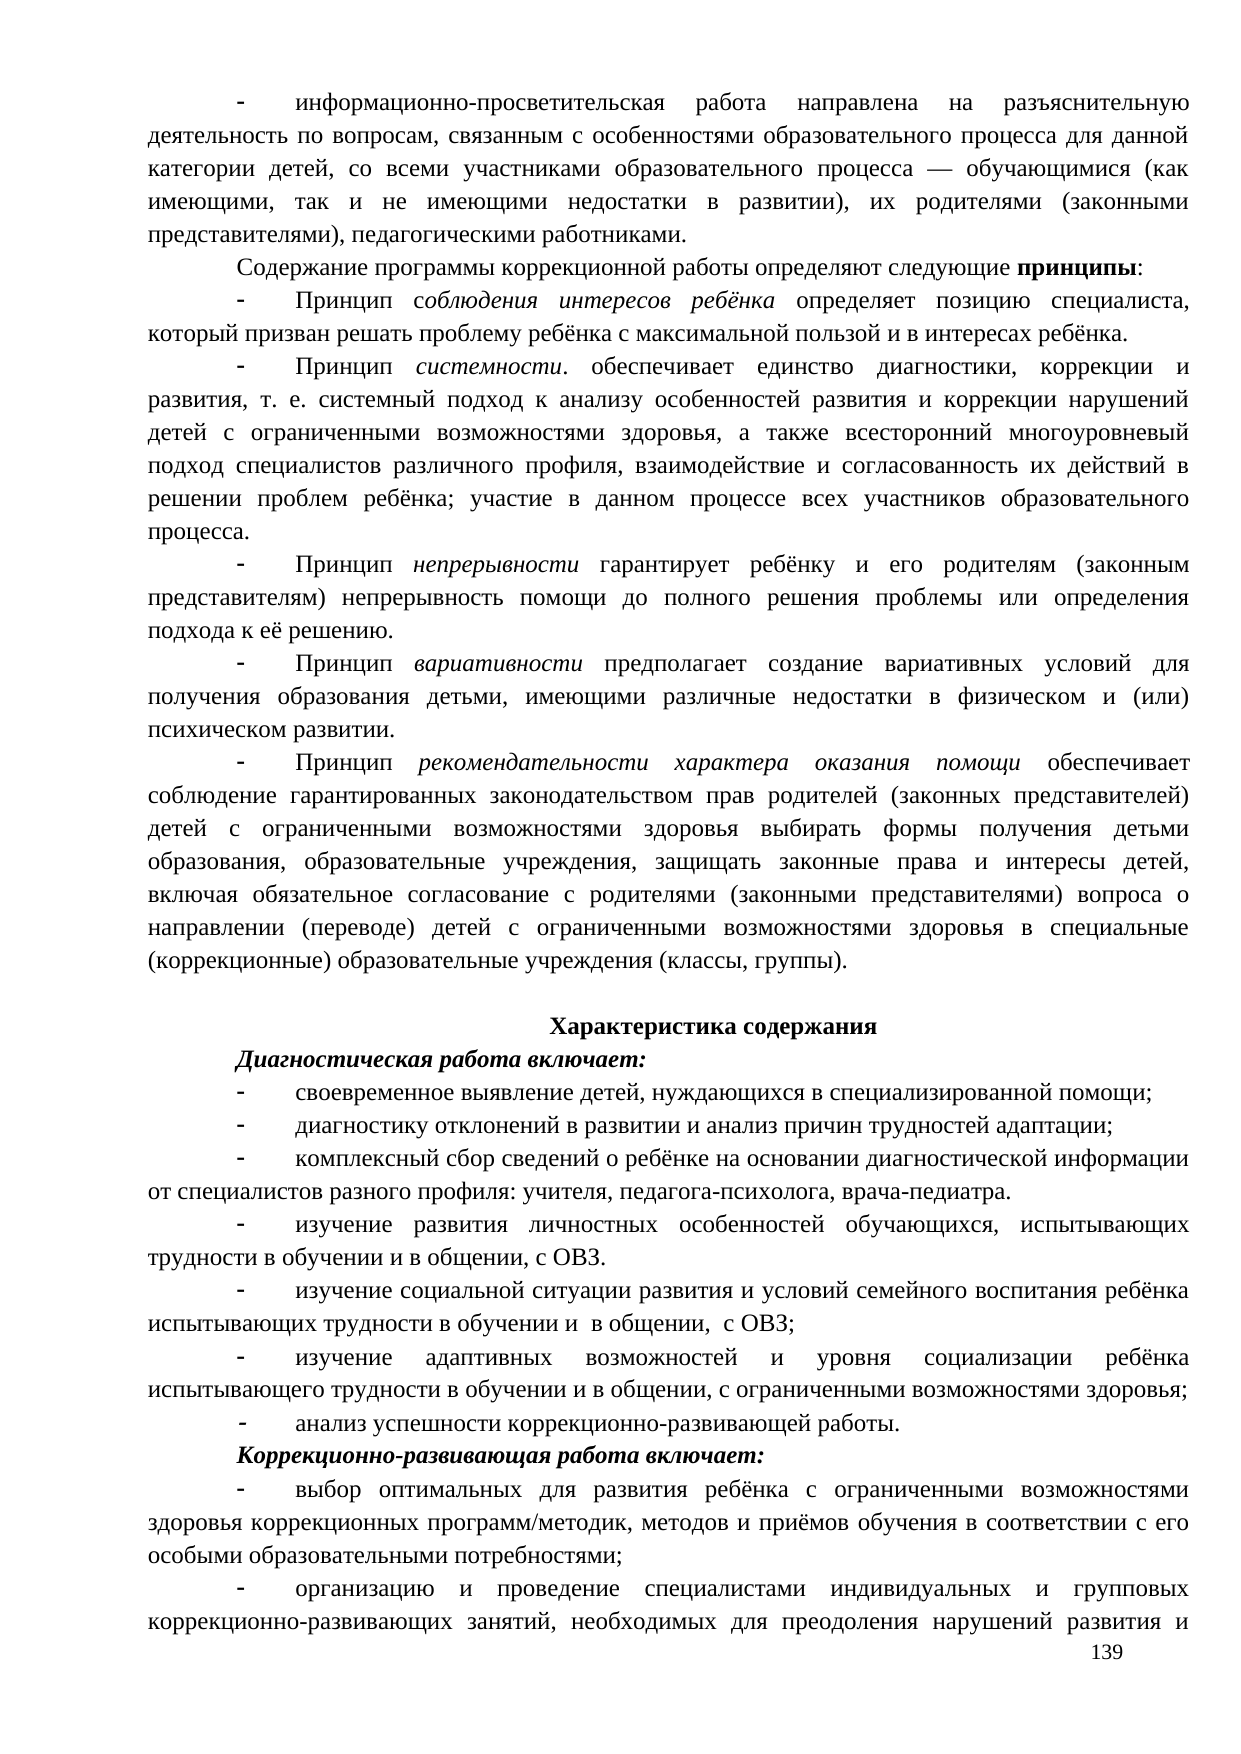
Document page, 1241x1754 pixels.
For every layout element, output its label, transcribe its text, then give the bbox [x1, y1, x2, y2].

list комплексный сбор сведений о ребёнке на основании диагностической информации от специалистов разного профиля: учителя, педагога-психолога, врача-педиатра. [148, 1143, 1190, 1205]
list анализ успешности коррекционно-развивающей работы. [148, 1408, 1190, 1436]
list диагностику отклонений в развитии и анализ причин трудностей адаптации; [148, 1110, 1190, 1139]
list информационно-просветительская работа направлена на разъяснительную деятельность по вопросам, связанным с особенностями образовательного процесса для данной категории детей, со всеми участниками образовательного процесса — обучающимися (как имеющими, так и не имеющими недостатки в развитии), их родителями (законными представителями), педагогическими работниками. [148, 87, 1190, 248]
text Диагностическая работа включает: [148, 1044, 1190, 1073]
text Содержание программы коррекционной работы определяют следующие принципы: [148, 252, 1190, 281]
list Принцип вариативности предполагает создание вариативных условий для получения образования детьми, имеющими различные недостатки в физическом и (или) психическом развитии. [148, 648, 1190, 743]
text Коррекционно-развивающая работа включает: [148, 1441, 1190, 1469]
list Принцип рекомендательности характера оказания помощи обеспечивает соблюдение гарантированных законодательством прав родителей (законных представителей) детей с ограниченными возможностями здоровья выбирать формы получения детьми образования, образовательные учреждения, защищать законные права и интересы детей, включая обязательное согласование с родителями (законными представителями) вопроса о направлении (переводе) детей с ограниченными возможностями здоровья в специальные (коррекционные) образовательные учреждения (классы, группы). [148, 747, 1190, 974]
list изучение социальной ситуации развития и условий семейного воспитания ребёнка испытывающих трудности в обучении и в общении, с ОВЗ; [148, 1276, 1190, 1337]
list изучение адаптивных возможностей и уровня социализации ребёнка испытывающего трудности в обучении и в общении, с ограниченными возможностями здоровья; [148, 1342, 1190, 1403]
list изучение развития личностных особенностей обучающихся, испытывающих трудности в обучении и в общении, с ОВЗ. [148, 1209, 1190, 1271]
list выбор оптимальных для развития ребёнка с ограниченными возможностями здоровья коррекционных программ/методик, методов и приёмов обучения в соответствии с его особыми образовательными потребностями; [148, 1474, 1190, 1568]
text Характеристика содержания [148, 1011, 1190, 1040]
list Принцип непрерывности гарантирует ребёнку и его родителям (законным представителям) непрерывность помощи до полного решения проблемы или определения подхода к её решению. [148, 549, 1190, 644]
list Принцип системности. обеспечивает единство диагностики, коррекции и развития, т. е. системный подход к анализу особенностей развития и коррекции нарушений детей с ограниченными возможностями здоровья, а также всесторонний многоуровневый подход специалистов различного профиля, взаимодействие и согласованность их действий в решении проблем ребёнка; участие в данном процессе всех участников образовательного процесса. [148, 351, 1190, 545]
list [148, 1573, 1190, 1634]
list Принцип соблюдения интересов ребёнка определяет позицию специалиста, который призван решать проблему ребёнка с максимальной пользой и в интересах ребёнка. [148, 285, 1190, 347]
list своевременное выявление детей, нуждающихся в специализированной помощи; [148, 1077, 1190, 1106]
